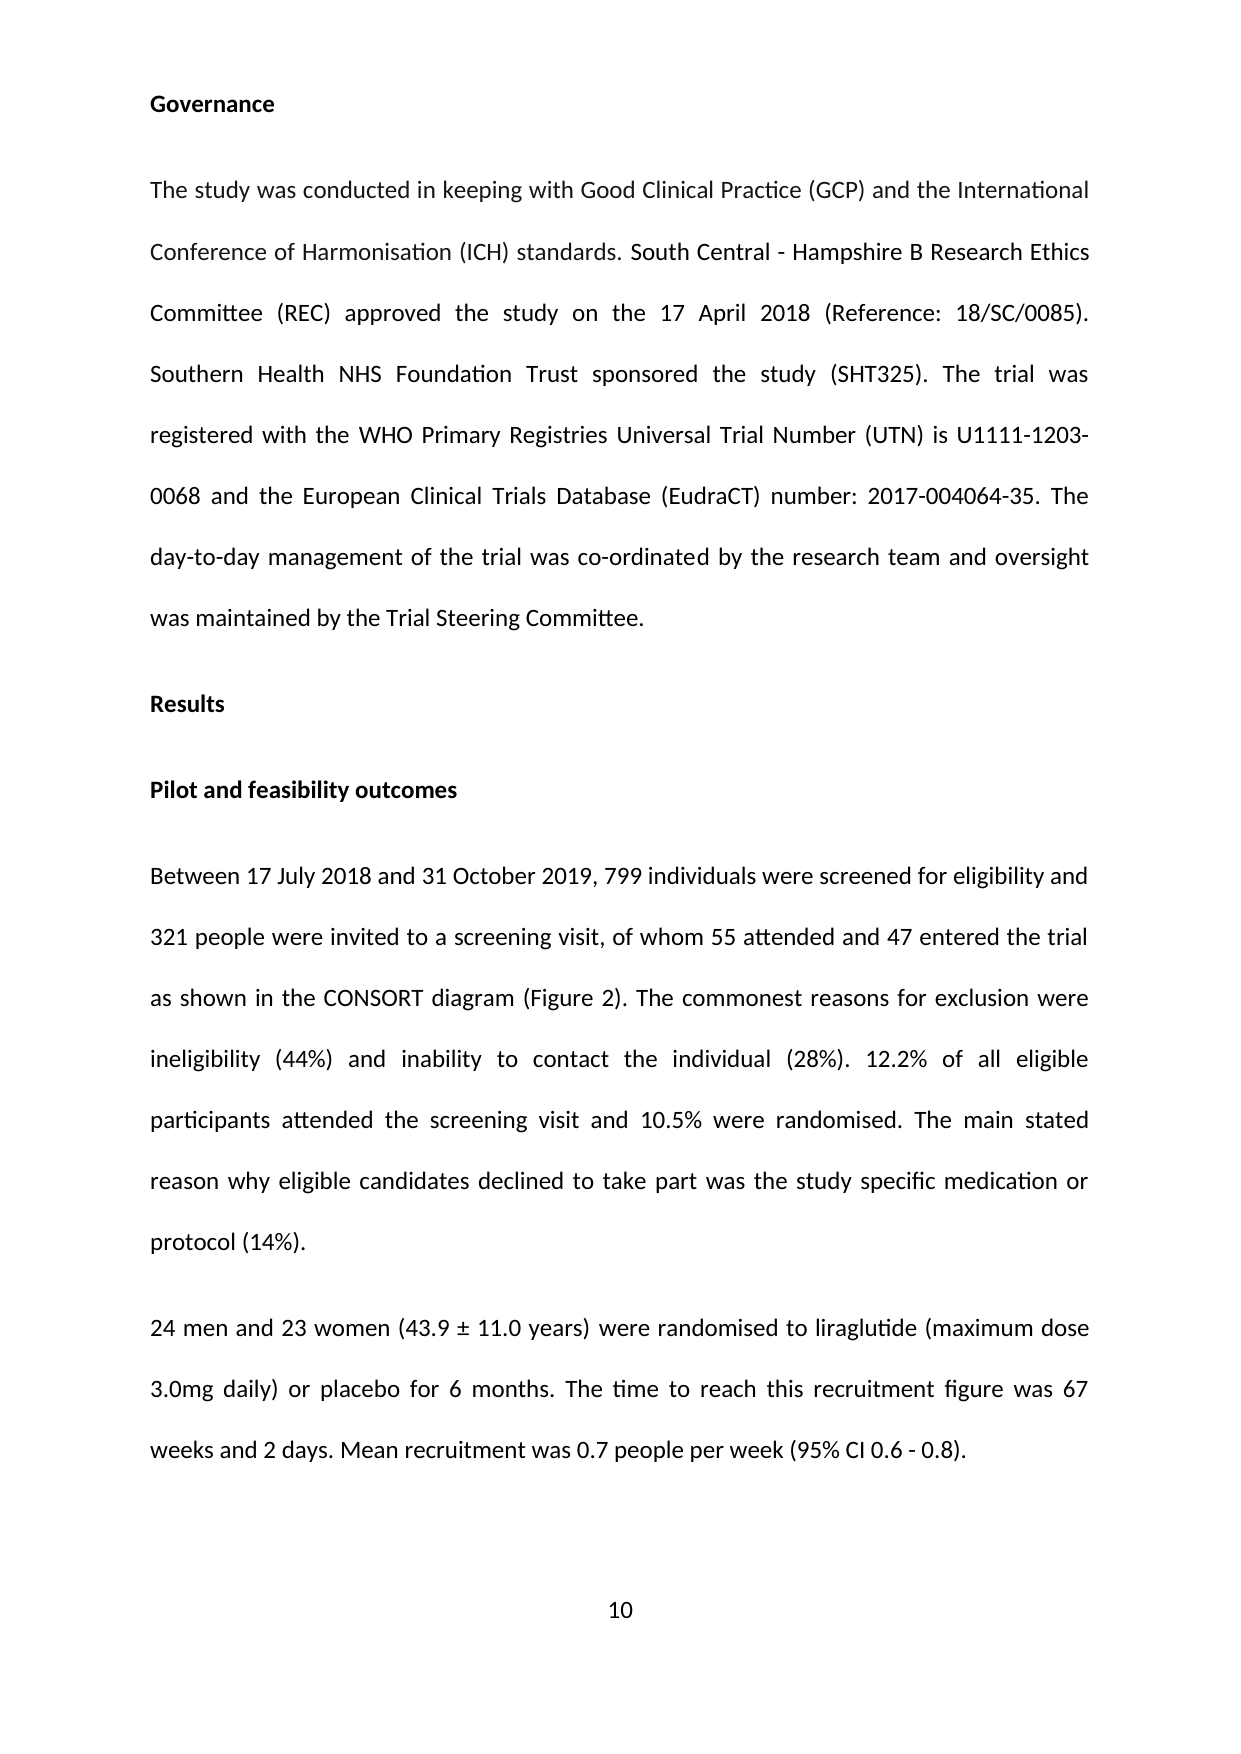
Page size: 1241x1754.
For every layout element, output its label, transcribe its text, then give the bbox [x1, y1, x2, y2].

subtitle Results [150, 688, 1090, 718]
text 24 men and 23 women (43.9 ± 11.0 years) were randomised to liraglutide (maximum dose 3.0mg daily) or placebo for 6 months. The time to reach this recruitment figure was 67 weeks and 2 days. Mean recruitment was 0.7 people per week (95% CI 0.6 - 0.8). [150, 1312, 1090, 1465]
text Between 17 July 2018 and 31 October 2019, 799 individuals were screened for eligibility and 321 people were invited to a screening visit, of whom 55 attended and 47 entered the trial as shown in the CONSORT diagram (Figure 2). The commonest reasons for exclusion were ineligibility (44%) and inability to contact the individual (28%). 12.2% of all eligible participants attended the screening visit and 10.5% were randomised. The main stated reason why eligible candidates declined to take part was the study specific medication or protocol (14%). [150, 860, 1090, 1257]
text Governance [150, 89, 1090, 119]
subtitle Pilot and feasibility outcomes [150, 774, 1090, 804]
text The study was conducted in keeping with Good Clinical Practice (GCP) and the International Conference of Harmonisation (ICH) standards. South Central - Hampshire B Research Ethics Committee (REC) approved the study on the 17 April 2018 (Reference: 18/SC/0085). Southern Health NHS Foundation Trust sponsored the study (SHT325). The trial was registered with the WHO Primary Registries Universal Trial Number (UTN) is U1111-1203-0068 and the European Clinical Trials Database (EudraCT) number: 2017-004064-35. The day-to-day management of the trial was co-ordinated by the research team and oversight was maintained by the Trial Steering Committee. [150, 175, 1090, 632]
